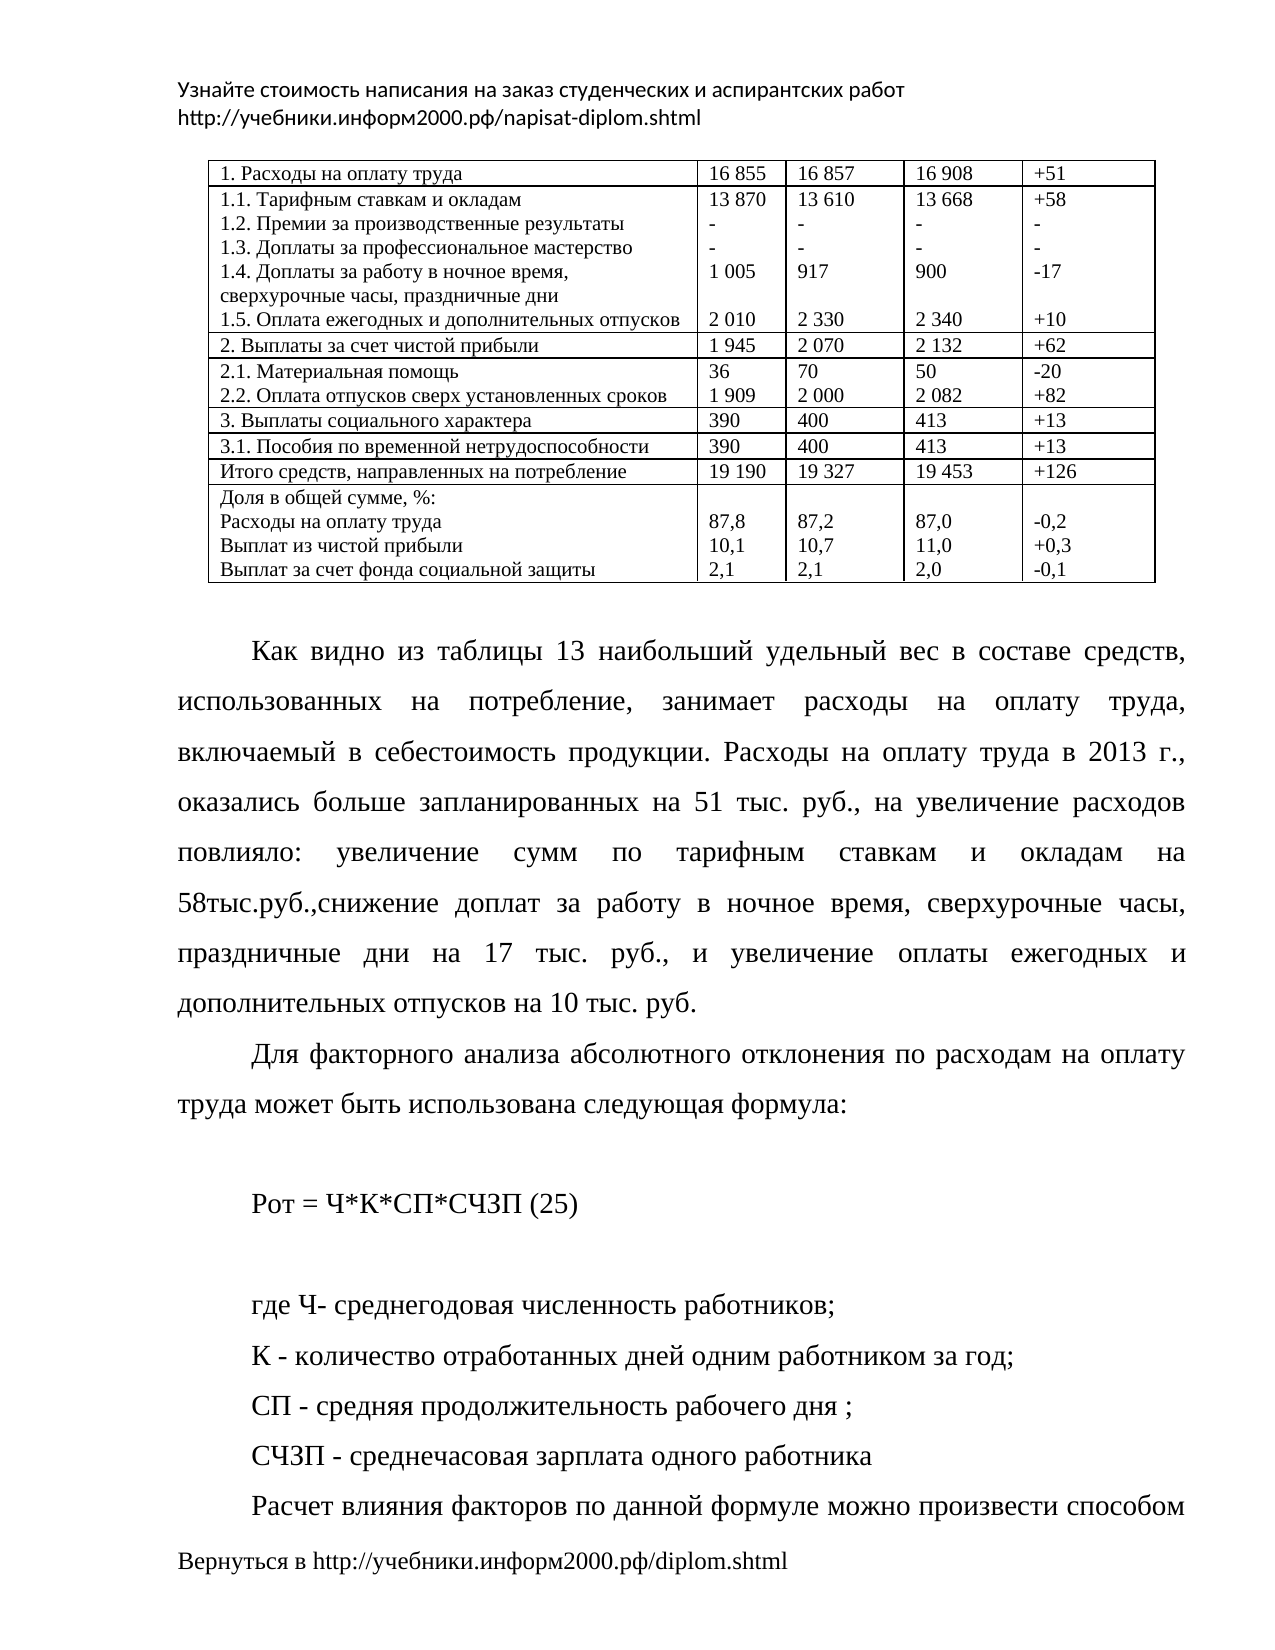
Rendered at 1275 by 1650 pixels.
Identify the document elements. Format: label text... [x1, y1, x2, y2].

table_cell +13 [1023, 408, 1154, 432]
table_cell 2,1 [698, 557, 785, 581]
table_cell -20 [1023, 359, 1154, 383]
table_cell Расходы на оплату труда [209, 509, 697, 533]
table_cell 1. Расходы на оплату труда [209, 161, 697, 185]
table_cell Выплат за счет фонда социальной защиты [209, 557, 697, 581]
table_cell 917 [787, 259, 903, 307]
table_cell 2 330 [787, 307, 903, 331]
table_cell [1023, 485, 1154, 509]
table_cell 16 855 [698, 161, 785, 185]
table_cell 1 005 [698, 259, 785, 307]
table_cell - [787, 211, 903, 235]
table_cell 2 340 [905, 307, 1022, 331]
table_cell [905, 485, 1022, 509]
table_cell +51 [1023, 161, 1154, 185]
table_cell 36 [698, 359, 785, 383]
table_cell 16 857 [787, 161, 903, 185]
table_cell 2. Выплаты за счет чистой прибыли [209, 333, 697, 357]
table_cell 10,7 [787, 533, 903, 557]
table_cell 400 [787, 408, 903, 432]
text где Ч- среднегодовая численность работников; [177, 1287, 1186, 1321]
table_cell 1 945 [698, 333, 785, 357]
table_cell 3.1. Пособия по временной нетрудоспособности [209, 434, 697, 458]
table_cell 390 [698, 434, 785, 458]
table_cell - [698, 211, 785, 235]
text СЧЗП - среднечасовая зарплата одного работника [177, 1438, 1186, 1472]
table_cell 3. Выплаты социального характера [209, 408, 697, 432]
table_cell 70 [787, 359, 903, 383]
table_cell 1 909 [698, 383, 785, 407]
table_cell 19 327 [787, 460, 903, 483]
table_cell - [905, 235, 1022, 259]
table_cell [787, 485, 903, 509]
table_cell +126 [1023, 460, 1154, 483]
table_cell Доля в общей сумме, %: [209, 485, 697, 509]
text К - количество отработанных дней одним работником за год; [177, 1338, 1186, 1371]
table_cell - [787, 235, 903, 259]
table_cell 87,0 [905, 509, 1022, 533]
table_cell 900 [905, 259, 1022, 307]
table_cell 11,0 [905, 533, 1022, 557]
table_cell +58 [1023, 187, 1154, 211]
table_cell +0,3 [1023, 533, 1154, 557]
table_cell 2 000 [787, 383, 903, 407]
table_cell +10 [1023, 307, 1154, 331]
table_cell - [1023, 235, 1154, 259]
table_cell Выплат из чистой прибыли [209, 533, 697, 557]
table_cell 413 [905, 408, 1022, 432]
table_cell +62 [1023, 333, 1154, 357]
table_cell - [1023, 211, 1154, 235]
table_cell 19 453 [905, 460, 1022, 483]
table_cell 390 [698, 408, 785, 432]
table_cell 1.1. Тарифным ставкам и окладам [209, 187, 697, 211]
text СП - средняя продолжительность рабочего дня ; [177, 1388, 1186, 1421]
table_cell 19 190 [698, 460, 785, 483]
table_cell 13 610 [787, 187, 903, 211]
table_cell 1.5. Оплата ежегодных и дополнительных отпусков [209, 307, 697, 331]
table_cell 1.3. Доплаты за профессиональное мастерство [209, 235, 697, 259]
table_cell 2 070 [787, 333, 903, 357]
table_cell 2,1 [787, 557, 903, 581]
table_cell Итого средств, направленных на потребление [209, 460, 697, 483]
table_cell 2.2. Оплата отпусков сверх установленных сроков [209, 383, 697, 407]
text Для факторного анализа абсолютного отклонения по расходам на оплату труда может быть использована следующая формула: [177, 1036, 1186, 1119]
table_cell - [698, 235, 785, 259]
table_cell 13 870 [698, 187, 785, 211]
table_cell -17 [1023, 259, 1154, 307]
table_cell 87,8 [698, 509, 785, 533]
table_cell -0,1 [1023, 557, 1154, 581]
table_cell - [905, 211, 1022, 235]
text Рот = Ч*К*СП*СЧЗП (25) [177, 1187, 1186, 1220]
table_cell 1.2. Премии за производственные результаты [209, 211, 697, 235]
table_cell 2.1. Материальная помощь [209, 359, 697, 383]
table_cell 13 668 [905, 187, 1022, 211]
table_cell 413 [905, 434, 1022, 458]
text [177, 1488, 1186, 1522]
table_cell 2 082 [905, 383, 1022, 407]
table_cell 1.4. Доплаты за работу в ночное время, сверхурочные часы, праздничные дни [209, 259, 697, 307]
table_cell +13 [1023, 434, 1154, 458]
text Как видно из таблицы 13 наибольший удельный вес в составе средств, использованных на потребление, занимает расходы на оплату труда, включаемый в себестоимость продукции. Расходы на оплату труда в 2013 г., оказались больше запланированных на 51 тыс. руб., на увеличение расходов повлияло: увеличение сумм по тарифным ставкам и окладам на 58тыс.руб.,снижение доплат за работу в ночное время, сверхурочные часы, праздничные дни на 17 тыс. руб., и увеличение оплаты ежегодных и дополнительных отпусков на 10 тыс. руб. [177, 633, 1186, 1019]
table_cell 10,1 [698, 533, 785, 557]
table_cell 2 010 [698, 307, 785, 331]
table_cell 400 [787, 434, 903, 458]
table_cell +82 [1023, 383, 1154, 407]
table_cell 87,2 [787, 509, 903, 533]
table_cell [698, 485, 785, 509]
table_cell 2 132 [905, 333, 1022, 357]
table_cell 50 [905, 359, 1022, 383]
table_cell -0,2 [1023, 509, 1154, 533]
table_cell 2,0 [905, 557, 1022, 581]
table_cell 16 908 [905, 161, 1022, 185]
